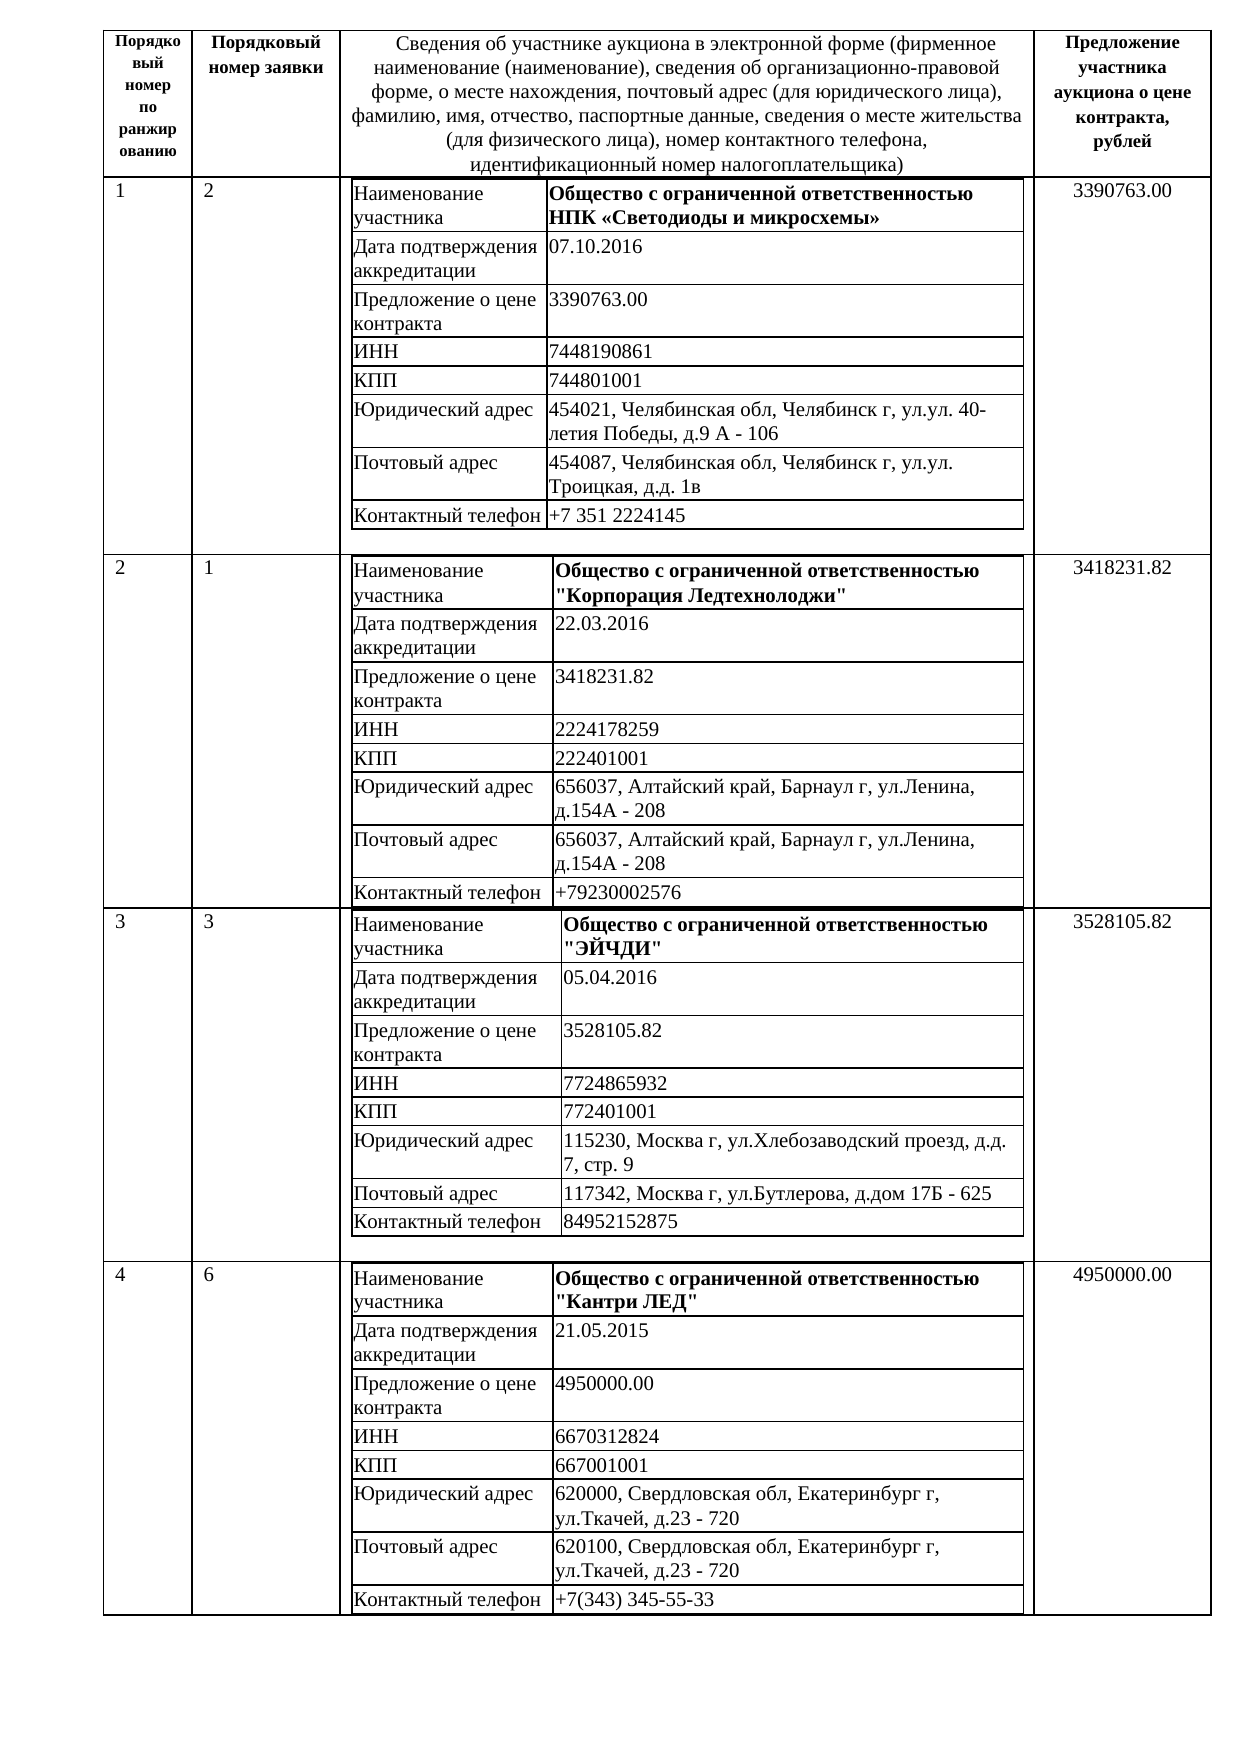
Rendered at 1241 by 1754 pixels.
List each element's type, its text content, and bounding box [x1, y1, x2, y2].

table_cell 2 [193, 178, 339, 554]
table_cell [554, 557, 1023, 608]
table_cell [1024, 1262, 1033, 1614]
table_cell 2 [104, 555, 191, 907]
table_cell [1024, 555, 1033, 907]
table_cell [554, 826, 1023, 877]
table_cell [353, 1533, 552, 1584]
table_cell [353, 1370, 552, 1421]
table_cell [353, 773, 552, 824]
table_cell [554, 1264, 1023, 1315]
table_cell 1 [193, 555, 339, 907]
table_cell [353, 1480, 552, 1531]
table_cell 3 [104, 909, 191, 1261]
table_header Порядковый номер по ранжированию [104, 31, 191, 176]
table_header Предложение участника аукциона о цене контракта, рублей [1035, 31, 1210, 176]
table_cell [353, 1317, 552, 1368]
table_cell [554, 1370, 1023, 1421]
table_cell 4 [104, 1262, 191, 1614]
table_cell [341, 909, 1033, 1261]
table_cell [353, 1264, 552, 1315]
table_cell [353, 826, 552, 877]
table_cell [341, 555, 351, 907]
table_cell [353, 744, 552, 771]
table_cell [353, 1451, 552, 1478]
table_cell 1 [104, 178, 191, 554]
table_cell [554, 744, 1023, 771]
table_cell [353, 1586, 552, 1613]
table_cell 4950000.00 [1035, 1262, 1210, 1614]
table_cell [554, 878, 1023, 906]
table_cell 3418231.82 [1035, 555, 1210, 907]
table_cell [353, 878, 552, 906]
table_header Порядковый номер заявки [193, 31, 339, 176]
table_cell [554, 663, 1023, 714]
table_cell [554, 773, 1023, 824]
table_cell [554, 1317, 1023, 1368]
table_cell [554, 610, 1023, 661]
table_cell [353, 715, 552, 743]
table_header Сведения об участнике аукциона в электронной форме (фирменное наименование (наименование), сведения об организационно-правовой форме, о месте нахождения, почтовый адрес (для юридического лица), фамилию, имя, отчество, паспортные данные, сведения о месте жительства (для физического лица), номер контактного телефона, идентификационный номер налогоплательщика) [341, 31, 1033, 176]
table_cell [554, 1480, 1023, 1531]
table_cell 3 [193, 909, 339, 1261]
table_cell 3390763.00 [1035, 178, 1210, 554]
table_cell [554, 1533, 1023, 1584]
table_cell [554, 1586, 1023, 1613]
table_cell [341, 1262, 351, 1614]
table_cell 6 [193, 1262, 339, 1614]
table_cell [353, 610, 552, 661]
table_cell [554, 715, 1023, 743]
table_cell [554, 1422, 1023, 1450]
table_cell [353, 1422, 552, 1450]
table_cell 3528105.82 [1035, 909, 1210, 1261]
table_cell [353, 557, 552, 608]
table_cell [353, 663, 552, 714]
table_cell [554, 1451, 1023, 1478]
table_cell [341, 178, 1033, 554]
